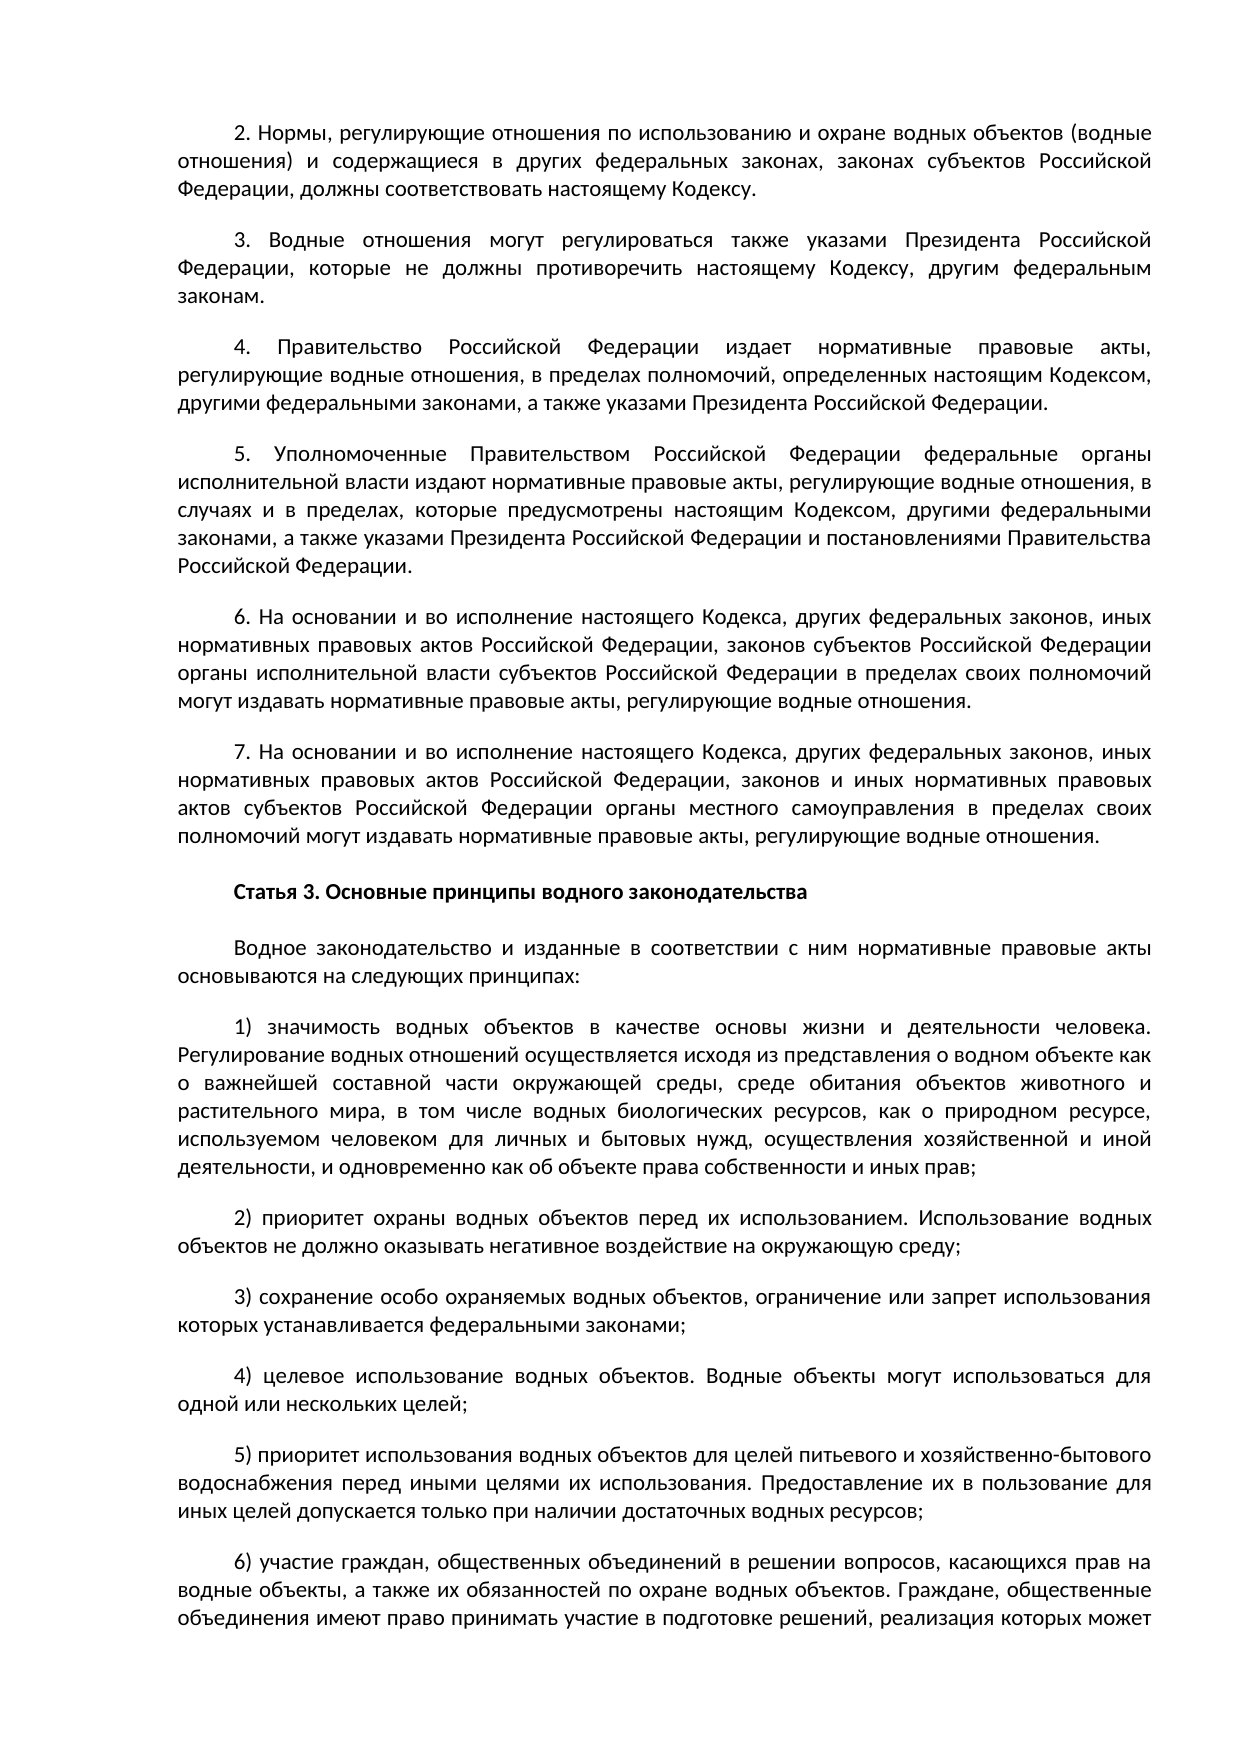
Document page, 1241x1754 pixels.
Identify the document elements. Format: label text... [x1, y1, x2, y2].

text Водное законодательство и изданные в соответствии с ним нормативные правовые акты основываются на следующих принципах: [177, 933, 1152, 989]
title Статья 3. Основные принципы водного законодательства [177, 877, 1152, 905]
text 6. На основании и во исполнение настоящего Кодекса, других федеральных законов, иных нормативных правовых актов Российской Федерации, законов субъектов Российской Федерации органы исполнительной власти субъектов Российской Федерации в пределах своих полномочий могут издавать нормативные правовые акты, регулирующие водные отношения. [177, 602, 1152, 714]
text 2) приоритет охраны водных объектов перед их использованием. Использование водных объектов не должно оказывать негативное воздействие на окружающую среду; [177, 1203, 1152, 1259]
text 4. Правительство Российской Федерации издает нормативные правовые акты, регулирующие водные отношения, в пределах полномочий, определенных настоящим Кодексом, другими федеральными законами, а также указами Президента Российской Федерации. [177, 332, 1152, 416]
text 4) целевое использование водных объектов. Водные объекты могут использоваться для одной или нескольких целей; [177, 1361, 1152, 1417]
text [177, 1547, 1152, 1631]
text 5. Уполномоченные Правительством Российской Федерации федеральные органы исполнительной власти издают нормативные правовые акты, регулирующие водные отношения, в случаях и в пределах, которые предусмотрены настоящим Кодексом, другими федеральными законами, а также указами Президента Российской Федерации и постановлениями Правительства Российской Федерации. [177, 439, 1152, 579]
text 7. На основании и во исполнение настоящего Кодекса, других федеральных законов, иных нормативных правовых актов Российской Федерации, законов и иных нормативных правовых актов субъектов Российской Федерации органы местного самоуправления в пределах своих полномочий могут издавать нормативные правовые акты, регулирующие водные отношения. [177, 737, 1152, 849]
text 3) сохранение особо охраняемых водных объектов, ограничение или запрет использования которых устанавливается федеральными законами; [177, 1282, 1152, 1338]
text 1) значимость водных объектов в качестве основы жизни и деятельности человека. Регулирование водных отношений осуществляется исходя из представления о водном объекте как о важнейшей составной части окружающей среды, среде обитания объектов животного и растительного мира, в том числе водных биологических ресурсов, как о природном ресурсе, используемом человеком для личных и бытовых нужд, осуществления хозяйственной и иной деятельности, и одновременно как об объекте права собственности и иных прав; [177, 1012, 1152, 1180]
text 3. Водные отношения могут регулироваться также указами Президента Российской Федерации, которые не должны противоречить настоящему Кодексу, другим федеральным законам. [177, 225, 1152, 309]
text 5) приоритет использования водных объектов для целей питьевого и хозяйственно-бытового водоснабжения перед иными целями их использования. Предоставление их в пользование для иных целей допускается только при наличии достаточных водных ресурсов; [177, 1440, 1152, 1524]
text 2. Нормы, регулирующие отношения по использованию и охране водных объектов (водные отношения) и содержащиеся в других федеральных законах, законах субъектов Российской Федерации, должны соответствовать настоящему Кодексу. [177, 118, 1152, 202]
